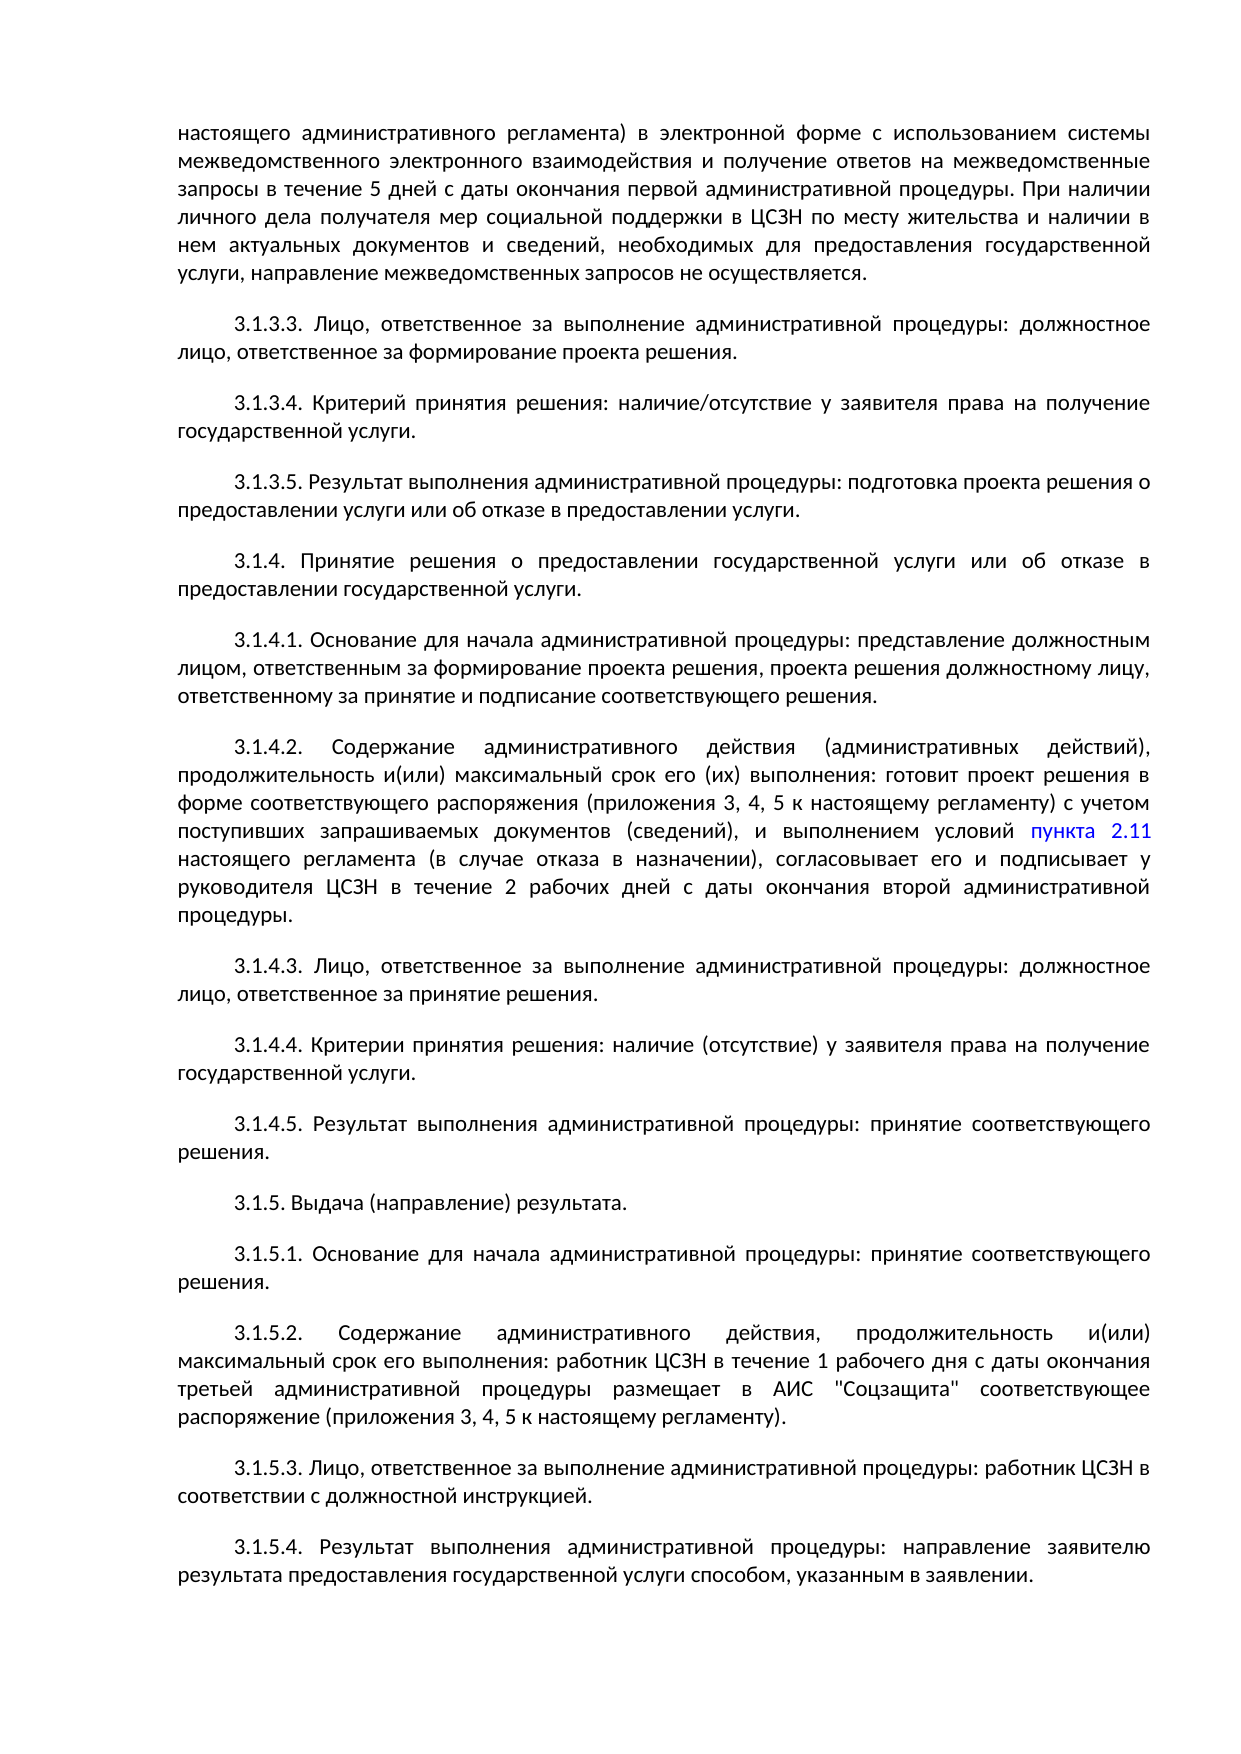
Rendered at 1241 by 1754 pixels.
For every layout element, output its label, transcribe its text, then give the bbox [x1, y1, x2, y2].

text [177, 118, 1152, 286]
text 3.1.4.3. Лицо, ответственное за выполнение административной процедуры: должностное лицо, ответственное за принятие решения. [177, 951, 1152, 1007]
text 3.1.5. Выдача (направление) результата. [177, 1188, 1152, 1216]
text 3.1.4.2. Содержание административного действия (административных действий), продолжительность и(или) максимальный срок его (их) выполнения: готовит проект решения в форме соответствующего распоряжения (приложения 3, 4, 5 к настоящему регламенту) с учетом поступивших запрашиваемых документов (сведений), и выполнением условий пункта 2.11 настоящего регламента (в случае отказа в назначении), согласовывает его и подписывает у руководителя ЦСЗН в течение 2 рабочих дней с даты окончания второй административной процедуры. [177, 732, 1152, 928]
text 3.1.3.5. Результат выполнения административной процедуры: подготовка проекта решения о предоставлении услуги или об отказе в предоставлении услуги. [177, 467, 1152, 523]
text 3.1.5.3. Лицо, ответственное за выполнение административной процедуры: работник ЦСЗН в соответствии с должностной инструкцией. [177, 1453, 1152, 1509]
text 3.1.5.1. Основание для начала административной процедуры: принятие соответствующего решения. [177, 1239, 1152, 1295]
text 3.1.5.2. Содержание административного действия, продолжительность и(или) максимальный срок его выполнения: работник ЦСЗН в течение 1 рабочего дня с даты окончания третьей административной процедуры размещает в АИС "Соцзащита" соответствующее распоряжение (приложения 3, 4, 5 к настоящему регламенту). [177, 1318, 1152, 1430]
text 3.1.4.4. Критерии принятия решения: наличие (отсутствие) у заявителя права на получение государственной услуги. [177, 1030, 1152, 1086]
text 3.1.3.3. Лицо, ответственное за выполнение административной процедуры: должностное лицо, ответственное за формирование проекта решения. [177, 309, 1152, 365]
text 3.1.3.4. Критерий принятия решения: наличие/отсутствие у заявителя права на получение государственной услуги. [177, 388, 1152, 444]
text 3.1.4. Принятие решения о предоставлении государственной услуги или об отказе в предоставлении государственной услуги. [177, 546, 1152, 602]
text 3.1.4.1. Основание для начала административной процедуры: представление должностным лицом, ответственным за формирование проекта решения, проекта решения должностному лицу, ответственному за принятие и подписание соответствующего решения. [177, 625, 1152, 709]
text 3.1.5.4. Результат выполнения административной процедуры: направление заявителю результата предоставления государственной услуги способом, указанным в заявлении. [177, 1532, 1152, 1588]
text 3.1.4.5. Результат выполнения административной процедуры: принятие соответствующего решения. [177, 1109, 1152, 1165]
